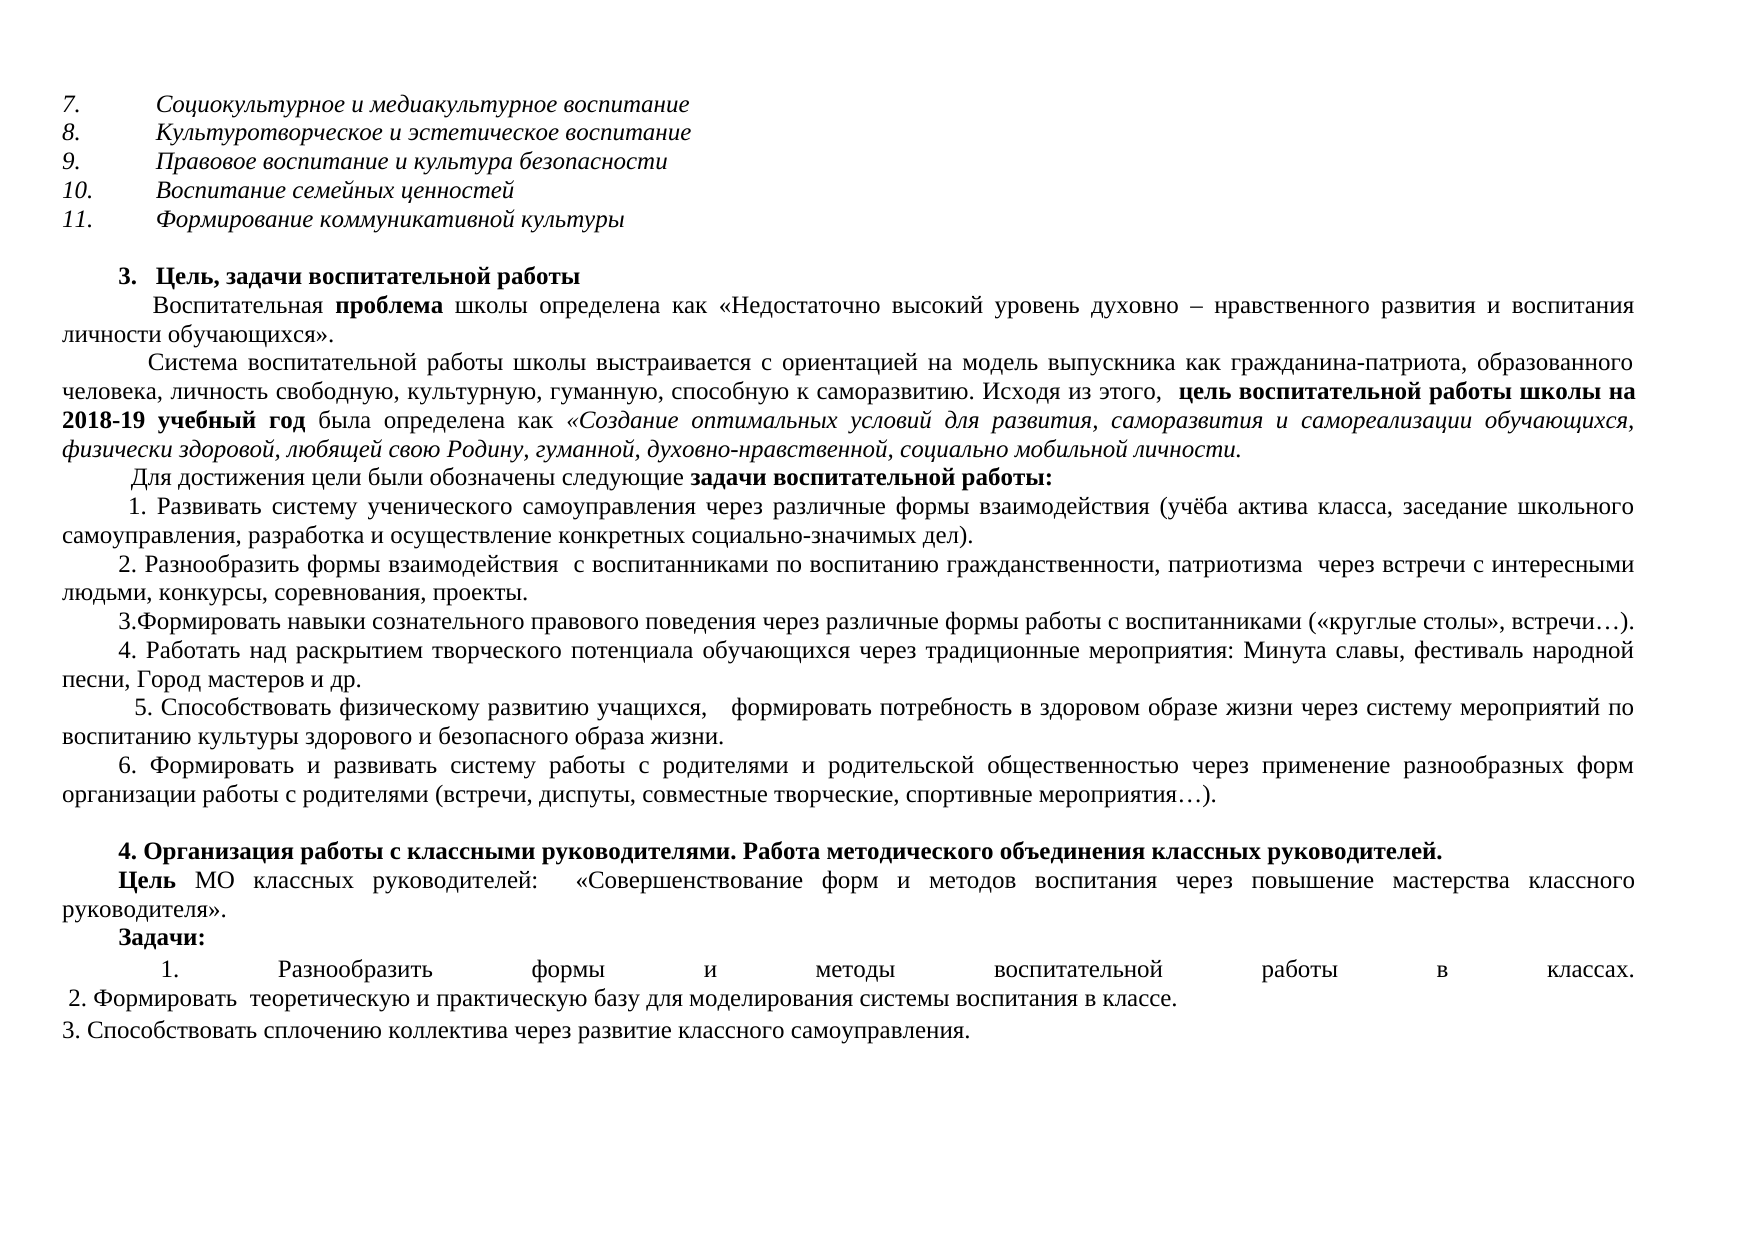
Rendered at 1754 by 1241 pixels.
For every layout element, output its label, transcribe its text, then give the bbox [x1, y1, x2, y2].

text 1. Развивать систему ученического самоуправления через различные формы взаимодействия (учёба актива класса, заседание школьного самоуправления, разработка и осуществление конкретных социально-значимых дел). [62, 491, 1636, 549]
list Социокультурное и медиакультурное воспитание [62, 89, 1636, 117]
text 5. Способствовать физическому развитию учащихся, формировать потребность в здоровом образе жизни через систему мероприятий по воспитанию культуры здорового и безопасного образа жизни. [62, 692, 1636, 750]
text Система воспитательной работы школы выстраивается с ориентацией на модель выпускника как гражданина-патриота, образованного человека, личность свободную, культурную, гуманную, способную к саморазвитию. Исходя из этого, цель воспитательной работы школы на 2018-19 учебный год была определена как «Создание оптимальных условий для развития, саморазвития и самореализации обучающихся, физически здоровой, любящей свою Родину, гуманной, духовно-нравственной, социально мобильной личности. [62, 347, 1636, 462]
text 1. Разнообразить формы и методы воспитательной работы в классах. 2. Формировать теоретическую и практическую базу для моделирования системы воспитания в классе. [62, 954, 1636, 1012]
text 4. Организация работы с классными руководителями. Работа методического объединения классных руководителей. [62, 836, 1636, 865]
text Цель МО классных руководителей: «Совершенствование форм и методов воспитания через повышение мастерства классного руководителя». [62, 865, 1636, 922]
list Воспитание семейных ценностей [62, 175, 1636, 204]
list Цель, задачи воспитательной работы [62, 261, 1636, 290]
text Задачи: [62, 922, 1636, 951]
text Для достижения цели были обозначены следующие задачи воспитательной работы: [62, 462, 1636, 491]
text 6. Формировать и развивать систему работы с родителями и родительской общественностью через применение разнообразных форм организации работы с родителями (встречи, диспуты, совместные творческие, спортивные мероприятия…). [62, 750, 1636, 807]
text 2. Разнообразить формы взаимодействия с воспитанниками по воспитанию гражданственности, патриотизма через встречи с интересными людьми, конкурсы, соревнования, проекты. [62, 549, 1636, 606]
text 4. Работать над раскрытием творческого потенциала обучающихся через традиционные мероприятия: Минута славы, фестиваль народной песни, Город мастеров и др. [62, 635, 1636, 692]
list Правовое воспитание и культура безопасности [62, 146, 1636, 175]
list Культуротворческое и эстетическое воспитание [62, 117, 1636, 146]
text Воспитательная проблема школы определена как «Недостаточно высокий уровень духовно – нравственного развития и воспитания личности обучающихся». [62, 290, 1636, 347]
list Формирование коммуникативной культуры [62, 204, 1636, 232]
text 3. Способствовать сплочению коллектива через развитие классного самоуправления. [62, 1015, 1636, 1044]
text 3.Формировать навыки сознательного правового поведения через различные формы работы с воспитанниками («круглые столы», встречи…). [62, 606, 1636, 635]
